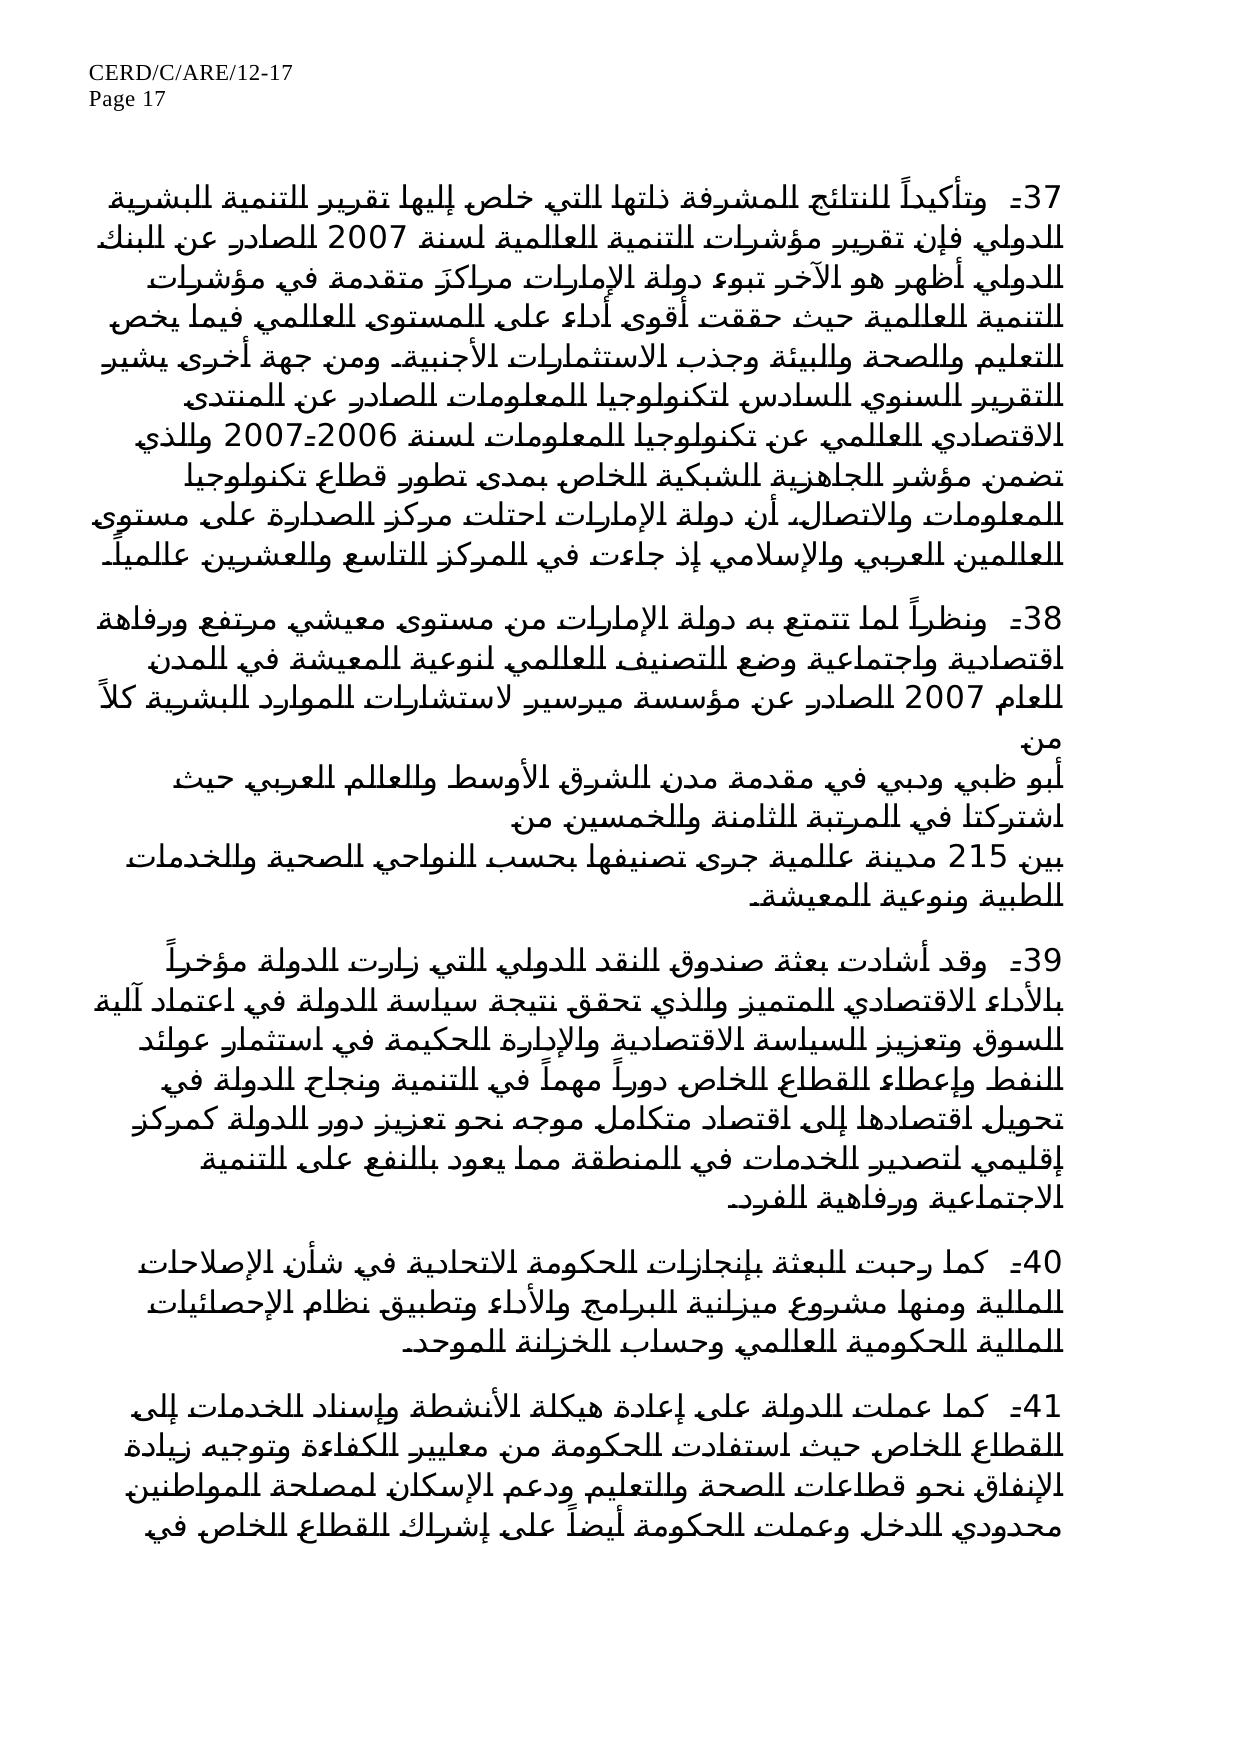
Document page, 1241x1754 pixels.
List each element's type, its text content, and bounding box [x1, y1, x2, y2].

text 39- وقد أشادت بعثة صندوق النقد الدولي التي زارت الدولة مؤخراً بالأداء الاقتصادي المتميز والذي تحقق نتيجة سياسة الدولة في اعتماد آلية السوق وتعزيز السياسة الاقتصادية والإدارة الحكيمة في استثمار عوائد النفط وإعطاء القطاع الخاص دوراً مهماً في التنمية ونجاح الدولة في تحويل اقتصادها إلى اقتصاد متكامل موجه نحو تعزيز دور الدولة كمركز إقليمي لتصدير الخدمات في المنطقة مما يعود بالنفع على التنمية الاجتماعية ورفاهية الفرد. [89, 940, 1063, 1217]
text 38- ونظراً لما تتمتع به دولة الإمارات من مستوى معيشي مرتفع ورفاهة اقتصادية واجتماعية وضع التصنيف العالمي لنوعية المعيشة في المدن للعام 2007 الصادر عن مؤسسة ميرسير لاستشارات الموارد البشرية كلاً من أبو ظبي ودبي في مقدمة مدن الشرق الأوسط والعالم العربي حيث اشتركتا في المرتبة الثامنة والخمسين من بين 215 مدينة عالمية جرى تصنيفها بحسب النواحي الصحية والخدمات الطبية ونوعية المعيشة. [89, 598, 1063, 915]
text 37- وتأكيداً للنتائج المشرفة ذاتها التي خلص إليها تقرير التنمية البشرية الدولي فإن تقرير مؤشرات التنمية العالمية لسنة 2007 الصادر عن البنك الدولي أظهر هو الآخر تبوء دولة الإمارات مراكزَ متقدمة في مؤشرات التنمية العالمية حيث حققت أقوى أداء على المستوى العالمي فيما يخص التعليم والصحة والبيئة وجذب الاستثمارات الأجنبية. ومن جهة أخرى يشير التقرير السنوي السادس لتكنولوجيا المعلومات الصادر عن المنتدى الاقتصادي العالمي عن تكنولوجيا المعلومات لسنة 2006-2007 والذي تضمن مؤشر الجاهزية الشبكية الخاص بمدى تطور قطاع تكنولوجيا المعلومات والاتصال، أن دولة الإمارات احتلت مركز الصدارة على مستوى العالمين العربي والإسلامي إذ جاءت في المركز التاسع والعشرين عالمياً. [89, 177, 1063, 573]
text 40- كما رحبت البعثة بإنجازات الحكومة الاتحادية في شأن الإصلاحات المالية ومنها مشروع ميزانية البرامج والأداء وتطبيق نظام الإحصائيات المالية الحكومية العالمي وحساب الخزانة الموحد. [89, 1242, 1063, 1361]
